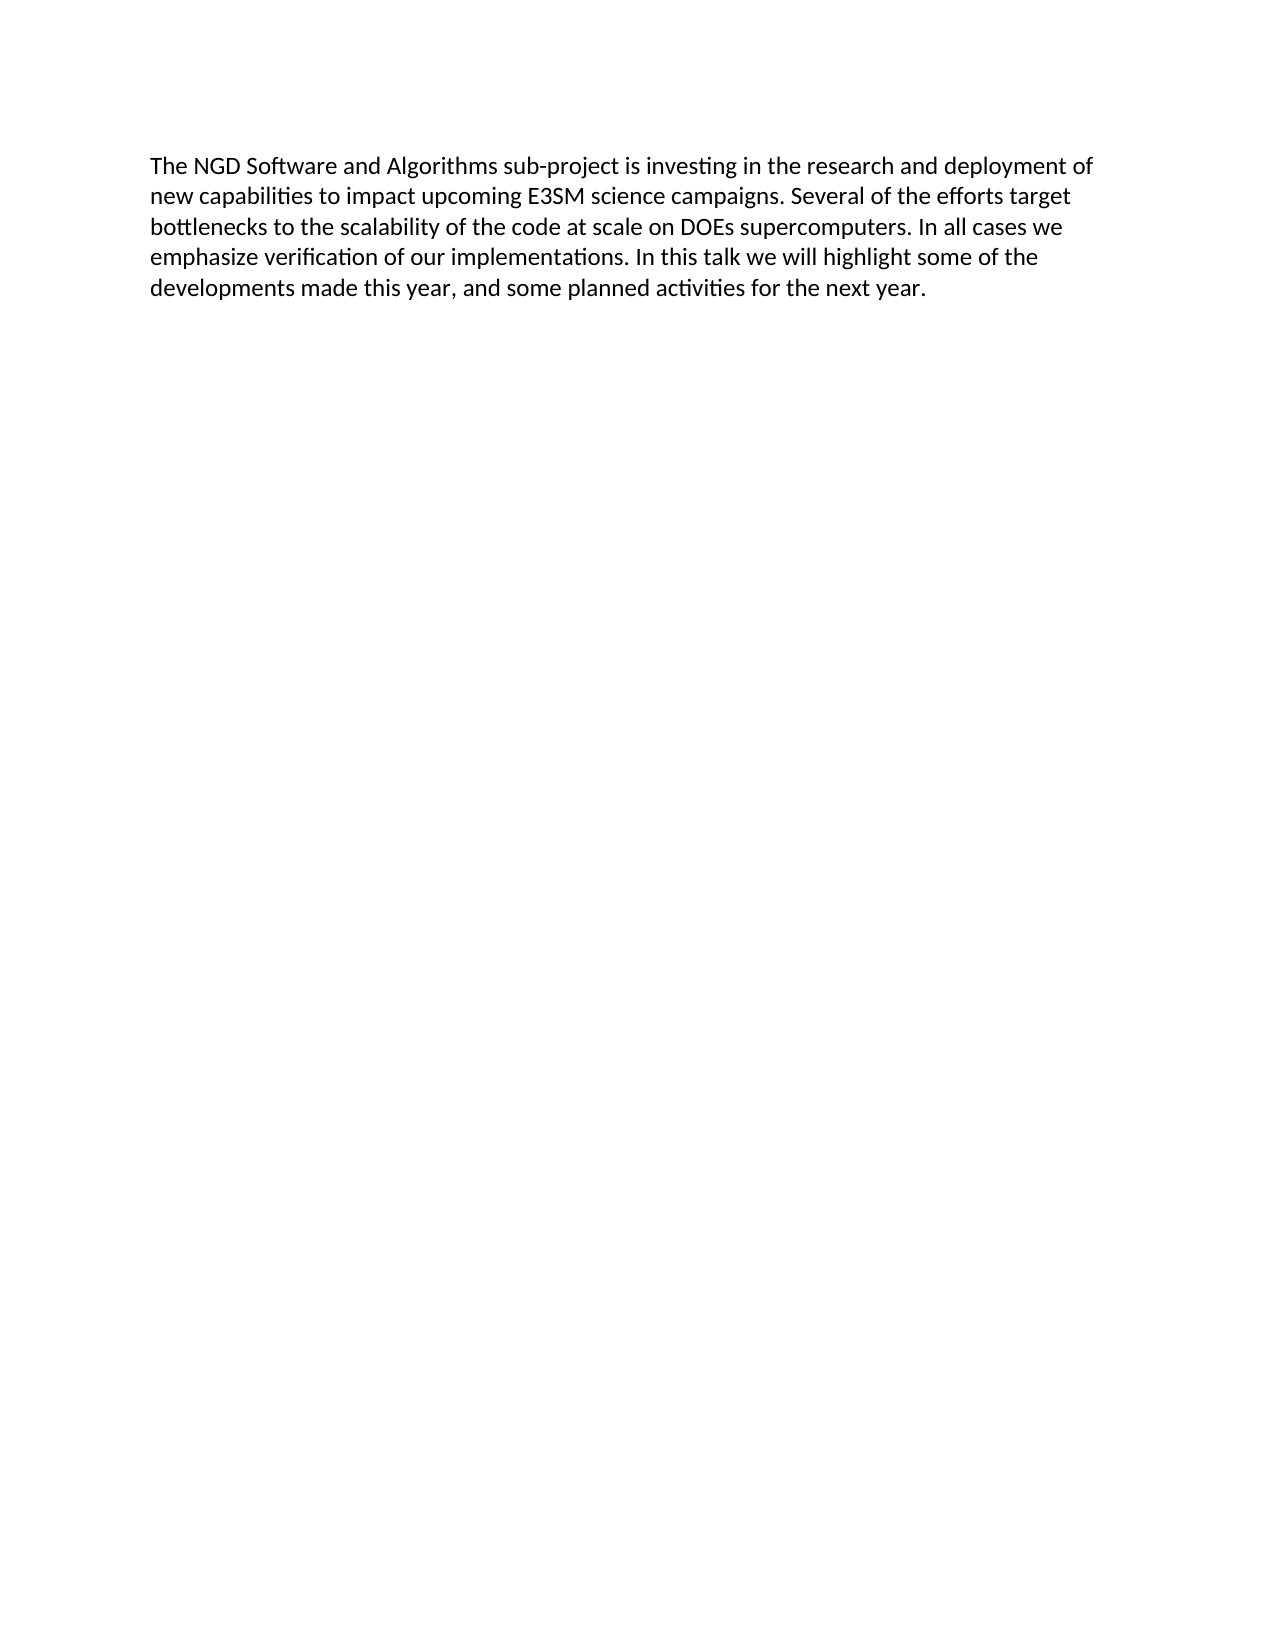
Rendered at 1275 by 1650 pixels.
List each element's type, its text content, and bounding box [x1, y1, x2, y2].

text The NGD Software and Algorithms sub-project is investing in the research and deployment of new capabilities to impact upcoming E3SM science campaigns. Several of the efforts target bottlenecks to the scalability of the code at scale on DOEs supercomputers. In all cases we emphasize verification of our implementations. In this talk we will highlight some of the developments made this year, and some planned activities for the next year. [150, 150, 1125, 303]
